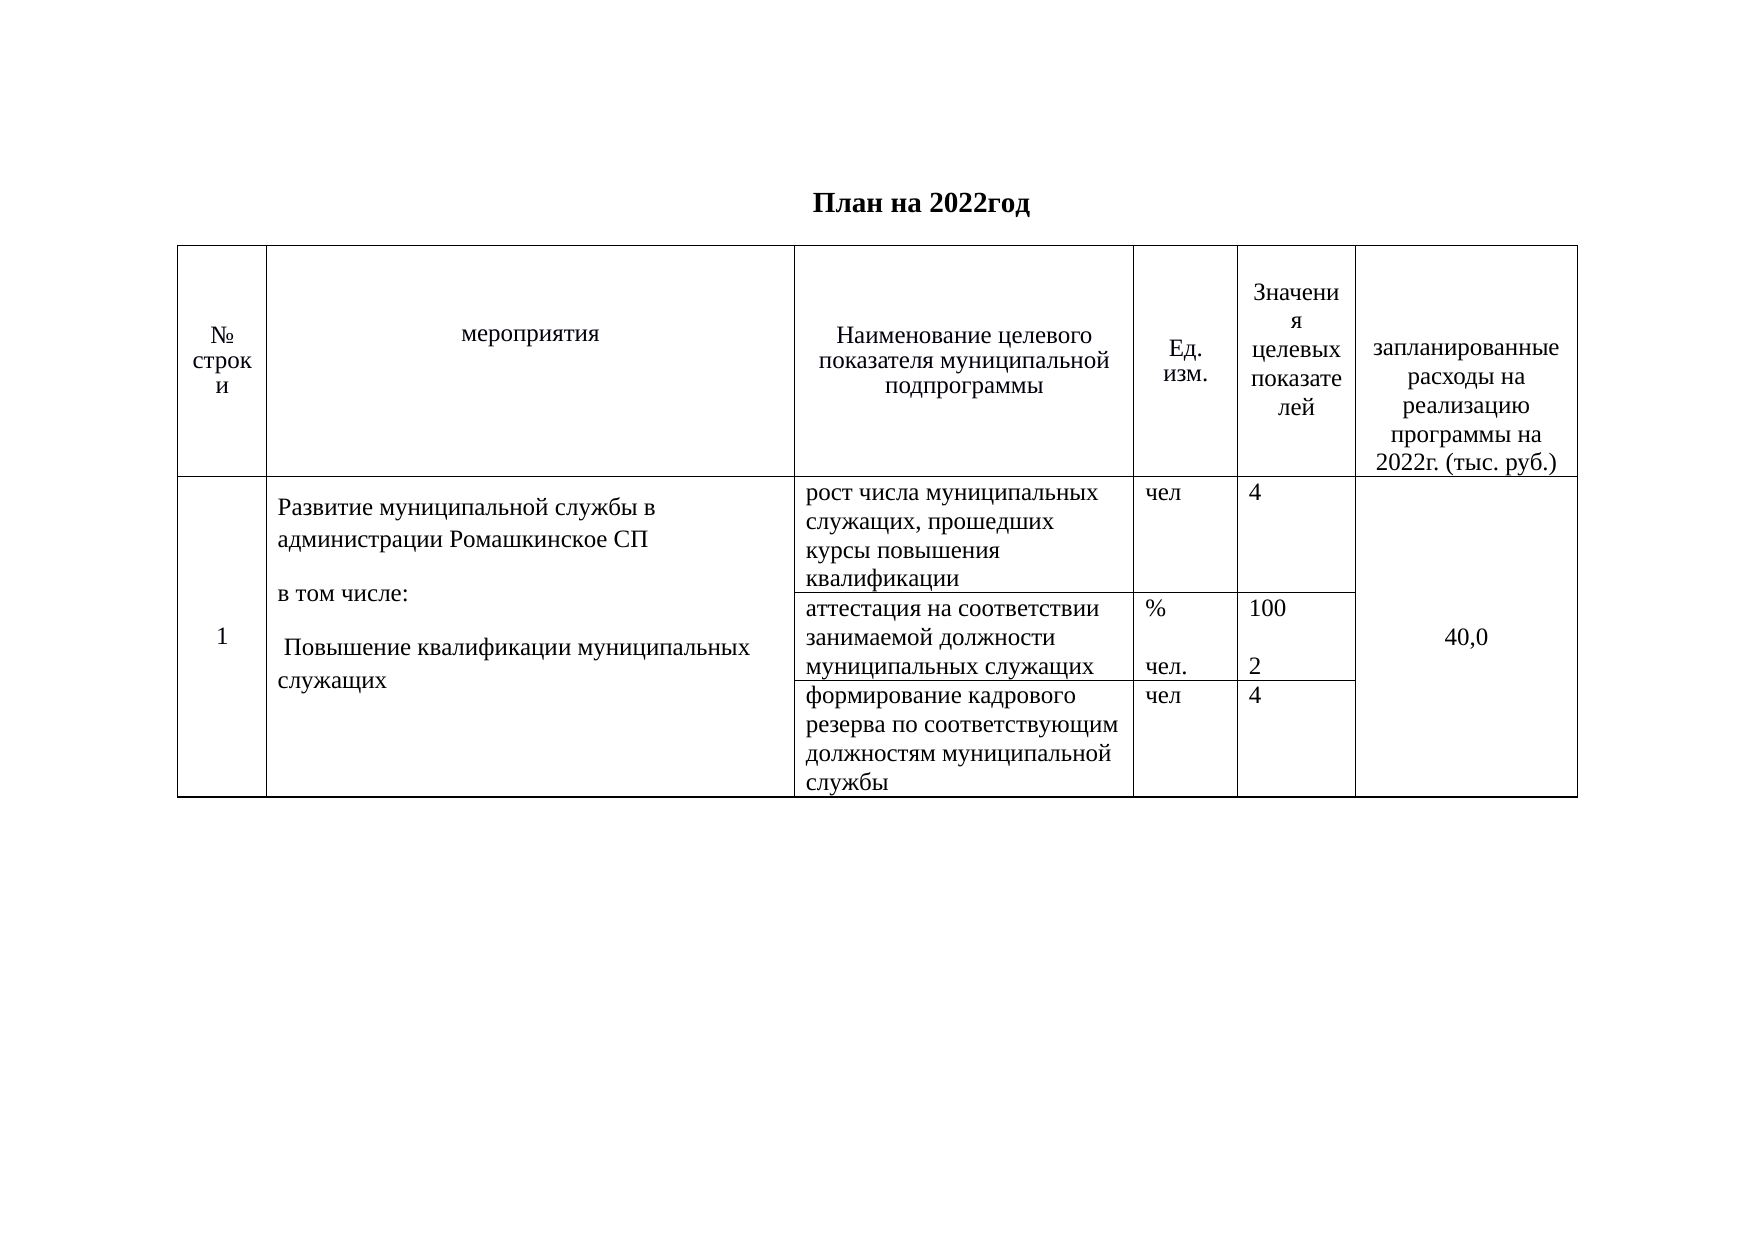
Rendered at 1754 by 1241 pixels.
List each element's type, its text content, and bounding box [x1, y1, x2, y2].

table_cell % чел. [1134, 593, 1237, 679]
table_header № строки [178, 246, 266, 476]
table_header запланированные расходы на реализацию программы на 2022г. (тыс. руб.) [1356, 246, 1577, 476]
table_cell 4 [1238, 681, 1355, 796]
text План на 2022год [177, 185, 1665, 219]
table_cell формирование кадрового резерва по соответствующим должностям муниципальной службы [795, 681, 1133, 796]
table_header Ед. изм. [1134, 246, 1237, 476]
table_cell аттестация на соответствии занимаемой должности муниципальных служащих [795, 593, 1133, 679]
table_cell 40,0 [1356, 477, 1577, 796]
table_cell чел [1134, 681, 1237, 796]
table_cell чел [1134, 477, 1237, 592]
table_cell Развитие муниципальной службы в администрации Ромашкинское СП в том числе: Повышение квалификации муниципальных служащих [267, 477, 794, 796]
table_header Значения целевых показателей [1238, 246, 1355, 476]
table_cell рост числа муниципальных служащих, прошедших курсы повышения квалификации [795, 477, 1133, 592]
table_header Наименование целевого показателя муниципальной подпрограммы [795, 246, 1133, 476]
table_cell 100 2 [1238, 593, 1355, 679]
table_cell 1 [178, 477, 266, 796]
table_header мероприятия [267, 246, 794, 476]
table_cell 4 [1238, 477, 1355, 592]
